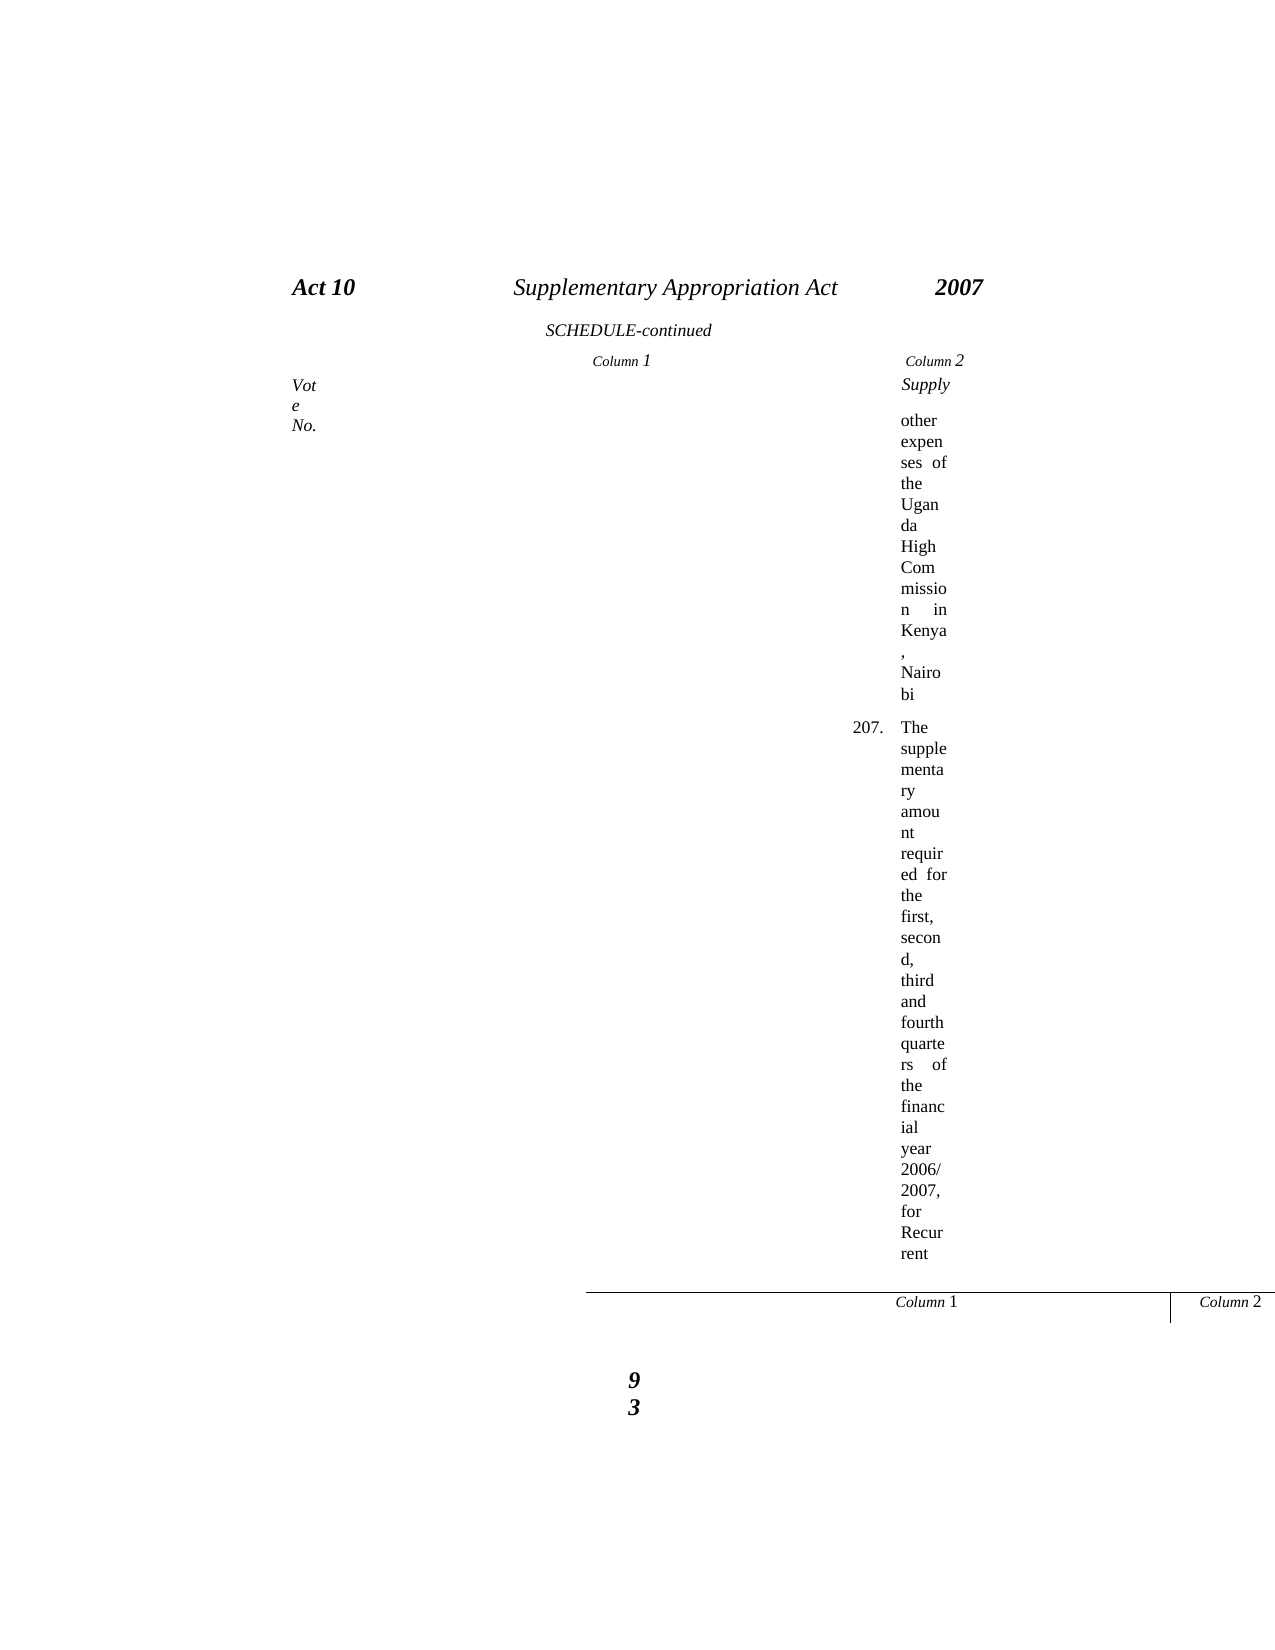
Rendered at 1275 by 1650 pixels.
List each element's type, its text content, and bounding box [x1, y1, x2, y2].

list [901, 410, 947, 704]
table_header Column 1 [586, 1293, 1170, 1323]
list The supplementary amount required for the first, second, third and fourth quarters of the financial year 2006/2007, for Recurrent [901, 717, 947, 1264]
table_header Column 2 [1171, 1293, 1275, 1323]
